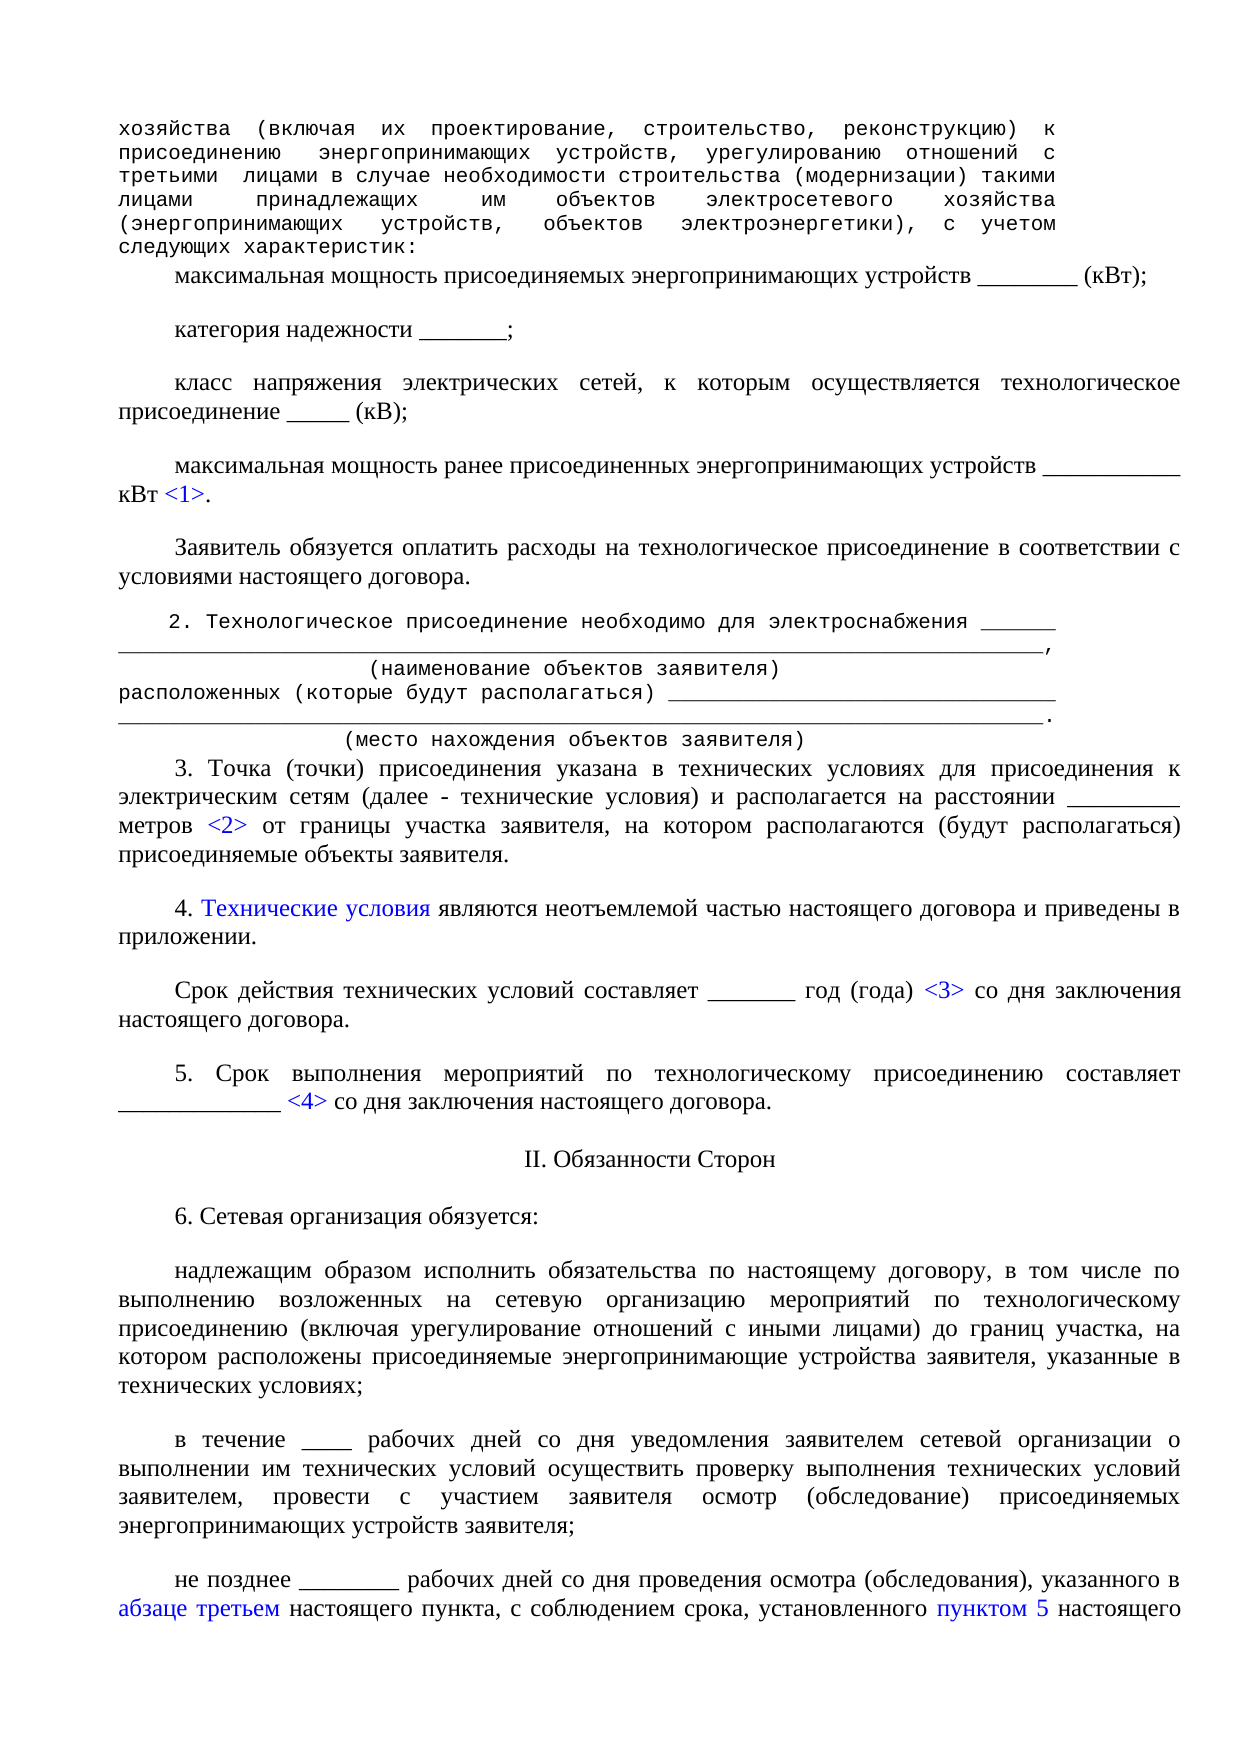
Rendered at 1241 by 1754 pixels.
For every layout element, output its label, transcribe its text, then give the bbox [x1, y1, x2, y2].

text категория надежности _______; [118, 314, 1181, 342]
text Срок действия технических условий составляет _______ год (года) <3> со дня заключения настоящего договора. [118, 975, 1181, 1033]
text 5. Срок выполнения мероприятий по технологическому присоединению составляет _____________ <4> со дня заключения настоящего договора. [118, 1058, 1181, 1115]
text (энергопринимающих устройств, объектов электроэнергетики), с учетом [118, 213, 1181, 236]
text Заявитель обязуется оплатить расходы на технологическое присоединение в соответствии с условиями настоящего договора. [118, 532, 1181, 590]
text (наименование объектов заявителя) [118, 658, 1181, 682]
text лицами принадлежащих им объектов электросетевого хозяйства [118, 189, 1181, 213]
text 2. Технологическое присоединение необходимо для электроснабжения ______ [118, 611, 1181, 634]
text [118, 1564, 1181, 1621]
text максимальная мощность ранее присоединенных энергопринимающих устройств ___________ кВт <1>. [118, 450, 1181, 507]
text хозяйства (включая их проектирование, строительство, реконструкцию) к [118, 118, 1181, 142]
text __________________________________________________________________________, [118, 634, 1181, 658]
text третьими лицами в случае необходимости строительства (модернизации) такими [118, 165, 1181, 189]
text максимальная мощность присоединяемых энергопринимающих устройств ________ (кВт); [118, 260, 1181, 289]
text 3. Точка (точки) присоединения указана в технических условиях для присоединения к электрическим сетям (далее - технические условия) и располагается на расстоянии _________ метров <2> от границы участка заявителя, на котором располагаются (будут располагаться) присоединяемые объекты заявителя. [118, 753, 1181, 868]
text 4. Технические условия являются неотъемлемой частью настоящего договора и приведены в приложении. [118, 893, 1181, 950]
text следующих характеристик: [118, 236, 1181, 260]
text II. Обязанности Сторон [118, 1144, 1181, 1173]
text __________________________________________________________________________. [118, 705, 1181, 729]
text класс напряжения электрических сетей, к которым осуществляется технологическое присоединение _____ (кВ); [118, 367, 1181, 425]
text в течение ____ рабочих дней со дня уведомления заявителем сетевой организации о выполнении им технических условий осуществить проверку выполнения технических условий заявителем, провести с участием заявителя осмотр (обследование) присоединяемых энергопринимающих устройств заявителя; [118, 1424, 1181, 1539]
text (место нахождения объектов заявителя) [118, 729, 1181, 753]
text 6. Сетевая организация обязуется: [118, 1201, 1181, 1230]
text надлежащим образом исполнить обязательства по настоящему договору, в том числе по выполнению возложенных на сетевую организацию мероприятий по технологическому присоединению (включая урегулирование отношений с иными лицами) до границ участка, на котором расположены присоединяемые энергопринимающие устройства заявителя, указанные в технических условиях; [118, 1255, 1181, 1399]
text присоединению энергопринимающих устройств, урегулированию отношений с [118, 142, 1181, 165]
text расположенных (которые будут располагаться) _______________________________ [118, 682, 1181, 705]
